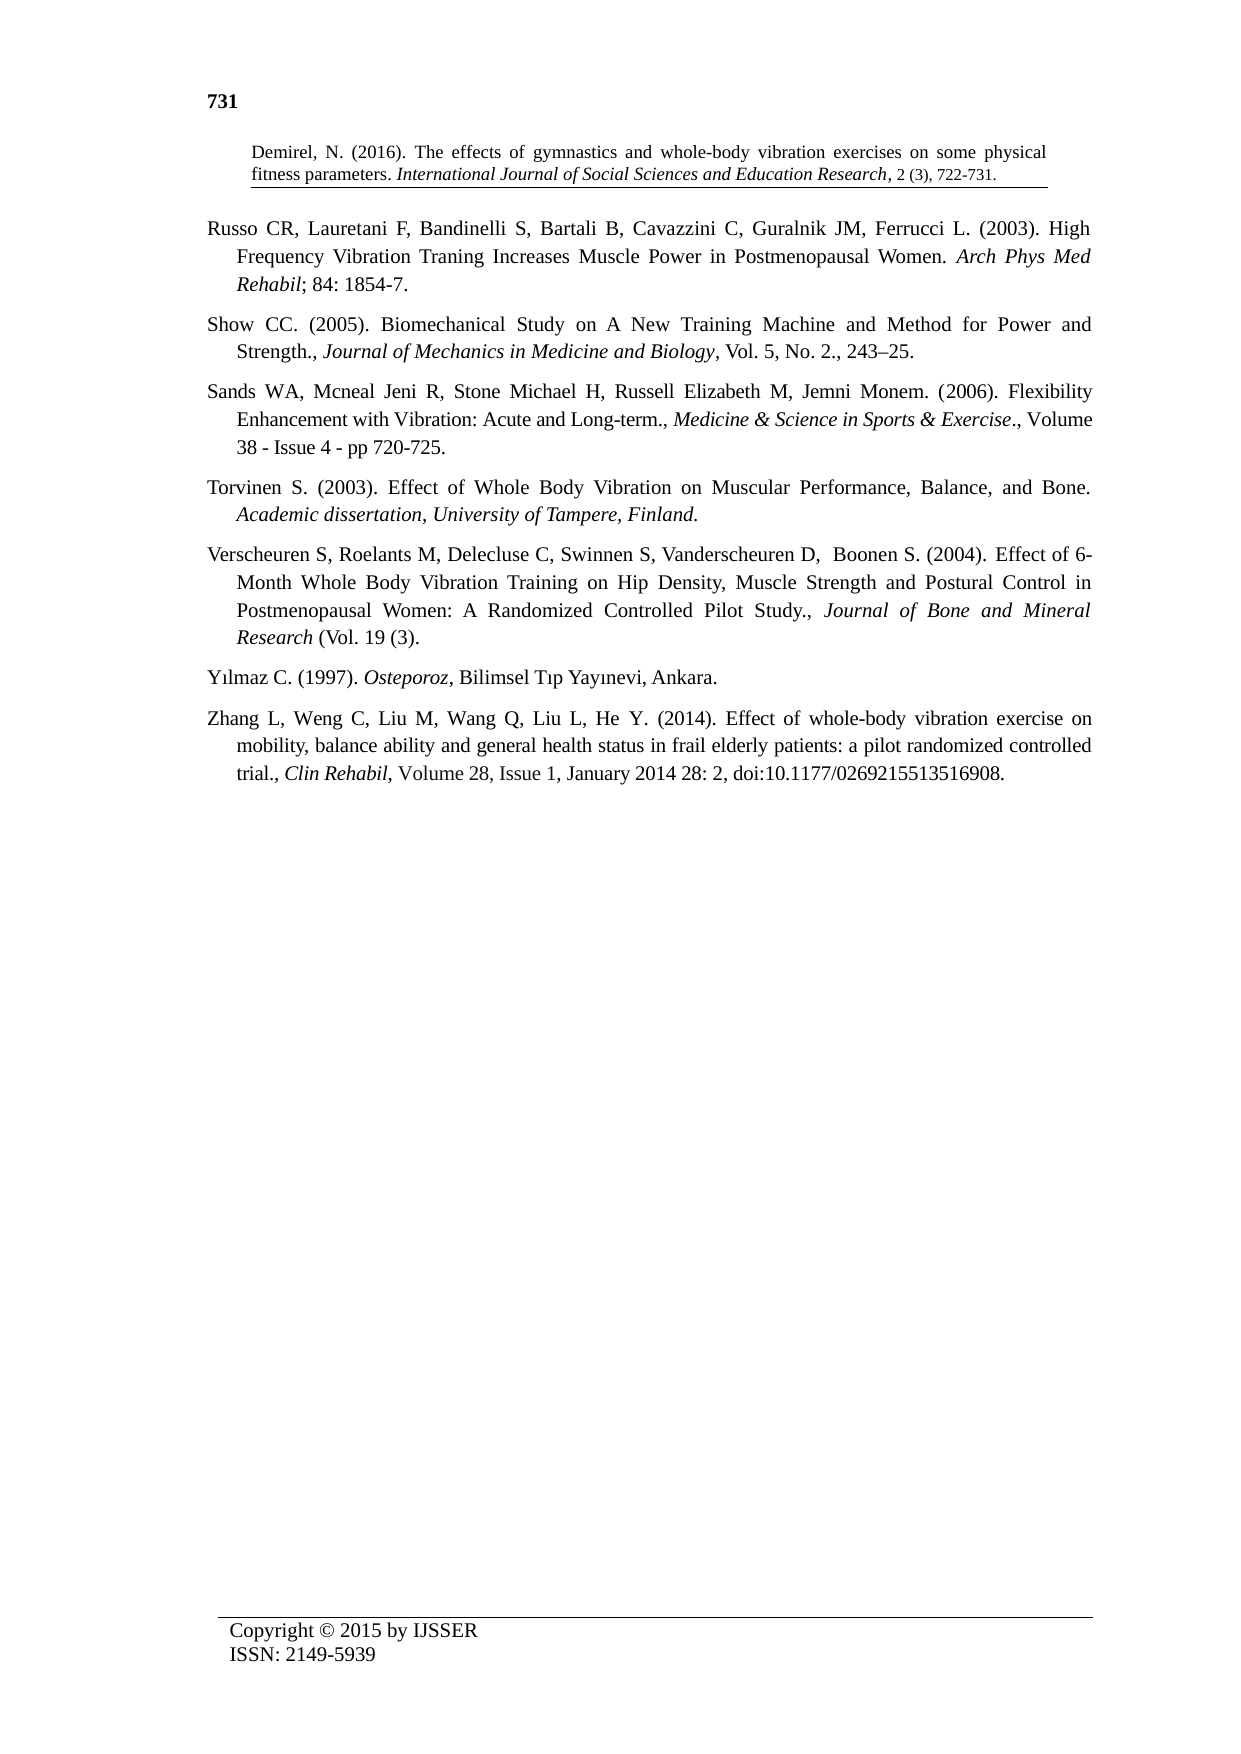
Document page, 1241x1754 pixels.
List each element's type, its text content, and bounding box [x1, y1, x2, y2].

list Yılmaz C. (1997). Osteporoz, Bilimsel Tıp Yayınevi, Ankara. [207, 665, 1092, 689]
list Verscheuren S, Roelants M, Delecluse C, Swinnen S, Vanderscheuren D, Boonen S. (2004). Effect of 6-Month Whole Body Vibration Training on Hip Density, Muscle Strength and Postural Control in Postmenopausal Women: A Randomized Controlled Pilot Study., Journal of Bone and Mineral Research (Vol. 19 (3). [207, 542, 1092, 649]
list Zhang L, Weng C, Liu M, Wang Q, Liu L, He Y. (2014). Effect of whole-body vibration exercise on mobility, balance ability and general health status in frail elderly patients: a pilot randomized controlled trial., Clin Rehabil, Volume 28, Issue 1, January 2014 28: 2, doi:10.1177/0269215513516908. [207, 705, 1092, 785]
list Russo CR, Lauretani F, Bandinelli S, Bartali B, Cavazzini C, Guralnik JM, Ferrucci L. (2003). High Frequency Vibration Traning Increases Muscle Power in Postmenopausal Women. Arch Phys Med Rehabil; 84: 1854-7. [207, 216, 1092, 296]
list Torvinen S. (2003). Effect of Whole Body Vibration on Muscular Performance, Balance, and Bone. Academic dissertation, University of Tampere, Finland. [207, 475, 1092, 526]
list Show CC. (2005). Biomechanical Study on A New Training Machine and Method for Power and Strength., Journal of Mechanics in Medicine and Biology, Vol. 5, No. 2., 243–25. [207, 312, 1092, 363]
list Sands WA, Mcneal Jeni R, Stone Michael H, Russell Elizabeth M, Jemni Monem. (2006). Flexibility Enhancement with Vibration: Acute and Long-term., Medicine & Science in Sports & Exercise., Volume 38 - Issue 4 - pp 720-725. [207, 379, 1092, 459]
